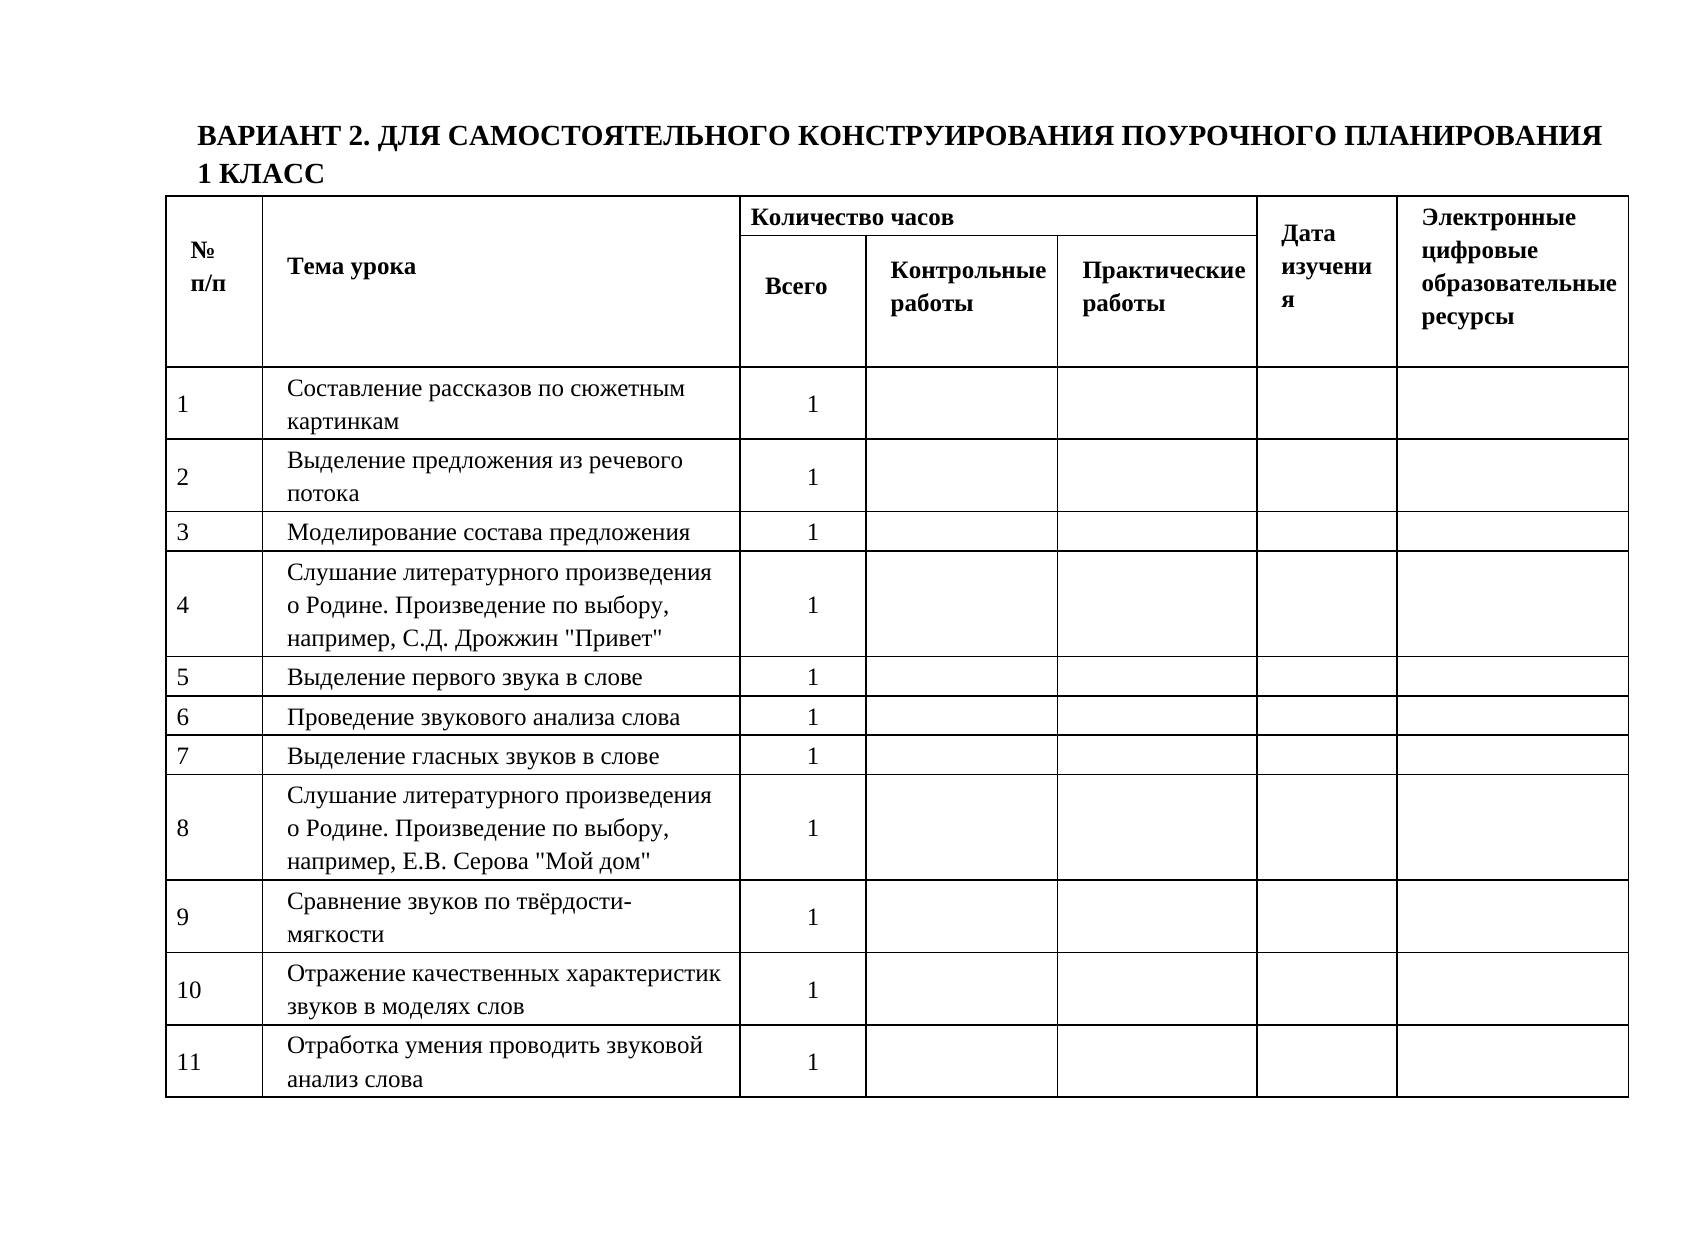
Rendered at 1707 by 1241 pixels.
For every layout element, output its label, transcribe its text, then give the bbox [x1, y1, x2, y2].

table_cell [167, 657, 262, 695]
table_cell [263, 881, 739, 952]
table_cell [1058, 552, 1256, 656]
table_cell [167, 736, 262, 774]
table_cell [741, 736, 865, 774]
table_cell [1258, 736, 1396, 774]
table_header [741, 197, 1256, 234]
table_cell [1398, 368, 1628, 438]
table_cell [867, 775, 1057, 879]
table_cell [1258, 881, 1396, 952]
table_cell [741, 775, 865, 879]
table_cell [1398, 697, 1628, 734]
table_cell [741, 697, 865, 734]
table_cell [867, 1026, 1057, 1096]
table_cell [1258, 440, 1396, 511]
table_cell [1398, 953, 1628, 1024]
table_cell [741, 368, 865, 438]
text ВАРИАНТ 2. ДЛЯ САМОСТОЯТЕЛЬНОГО КОНСТРУИРОВАНИЯ ПОУРОЧНОГО ПЛАНИРОВАНИЯ [190, 118, 1618, 152]
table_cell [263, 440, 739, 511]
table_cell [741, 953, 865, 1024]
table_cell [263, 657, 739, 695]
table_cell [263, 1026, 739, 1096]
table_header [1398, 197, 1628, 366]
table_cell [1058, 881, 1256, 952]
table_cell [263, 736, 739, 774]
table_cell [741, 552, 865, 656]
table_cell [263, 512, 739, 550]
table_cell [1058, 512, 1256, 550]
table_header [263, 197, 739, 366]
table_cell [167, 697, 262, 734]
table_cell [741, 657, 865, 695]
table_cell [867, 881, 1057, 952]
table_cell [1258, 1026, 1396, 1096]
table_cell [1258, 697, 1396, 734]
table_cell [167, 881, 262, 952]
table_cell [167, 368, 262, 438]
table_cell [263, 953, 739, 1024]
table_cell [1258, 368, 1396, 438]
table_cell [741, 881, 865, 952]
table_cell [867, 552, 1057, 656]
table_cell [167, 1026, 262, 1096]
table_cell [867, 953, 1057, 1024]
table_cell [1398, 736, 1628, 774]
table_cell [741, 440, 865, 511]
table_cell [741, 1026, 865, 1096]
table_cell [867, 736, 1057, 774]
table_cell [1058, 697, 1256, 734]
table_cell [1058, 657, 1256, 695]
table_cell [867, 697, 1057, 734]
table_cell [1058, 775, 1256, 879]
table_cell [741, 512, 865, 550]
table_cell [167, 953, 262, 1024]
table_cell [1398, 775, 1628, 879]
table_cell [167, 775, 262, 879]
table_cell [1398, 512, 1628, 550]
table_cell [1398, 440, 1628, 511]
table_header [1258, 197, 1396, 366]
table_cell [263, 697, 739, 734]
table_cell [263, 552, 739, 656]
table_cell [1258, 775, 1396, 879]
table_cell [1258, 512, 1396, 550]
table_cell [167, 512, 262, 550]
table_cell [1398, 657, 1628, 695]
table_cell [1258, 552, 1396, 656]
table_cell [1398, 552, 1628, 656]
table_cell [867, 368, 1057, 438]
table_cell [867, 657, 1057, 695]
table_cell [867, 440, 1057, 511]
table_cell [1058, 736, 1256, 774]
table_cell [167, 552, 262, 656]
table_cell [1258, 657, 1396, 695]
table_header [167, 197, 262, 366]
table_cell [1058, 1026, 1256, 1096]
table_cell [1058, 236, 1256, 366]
text 1 КЛАСС [190, 157, 1618, 190]
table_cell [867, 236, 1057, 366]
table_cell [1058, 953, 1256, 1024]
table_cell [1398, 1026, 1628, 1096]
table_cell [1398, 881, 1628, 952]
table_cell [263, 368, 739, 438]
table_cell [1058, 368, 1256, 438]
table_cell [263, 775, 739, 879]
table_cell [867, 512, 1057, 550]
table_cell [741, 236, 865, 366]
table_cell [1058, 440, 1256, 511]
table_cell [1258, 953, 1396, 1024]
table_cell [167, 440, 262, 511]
